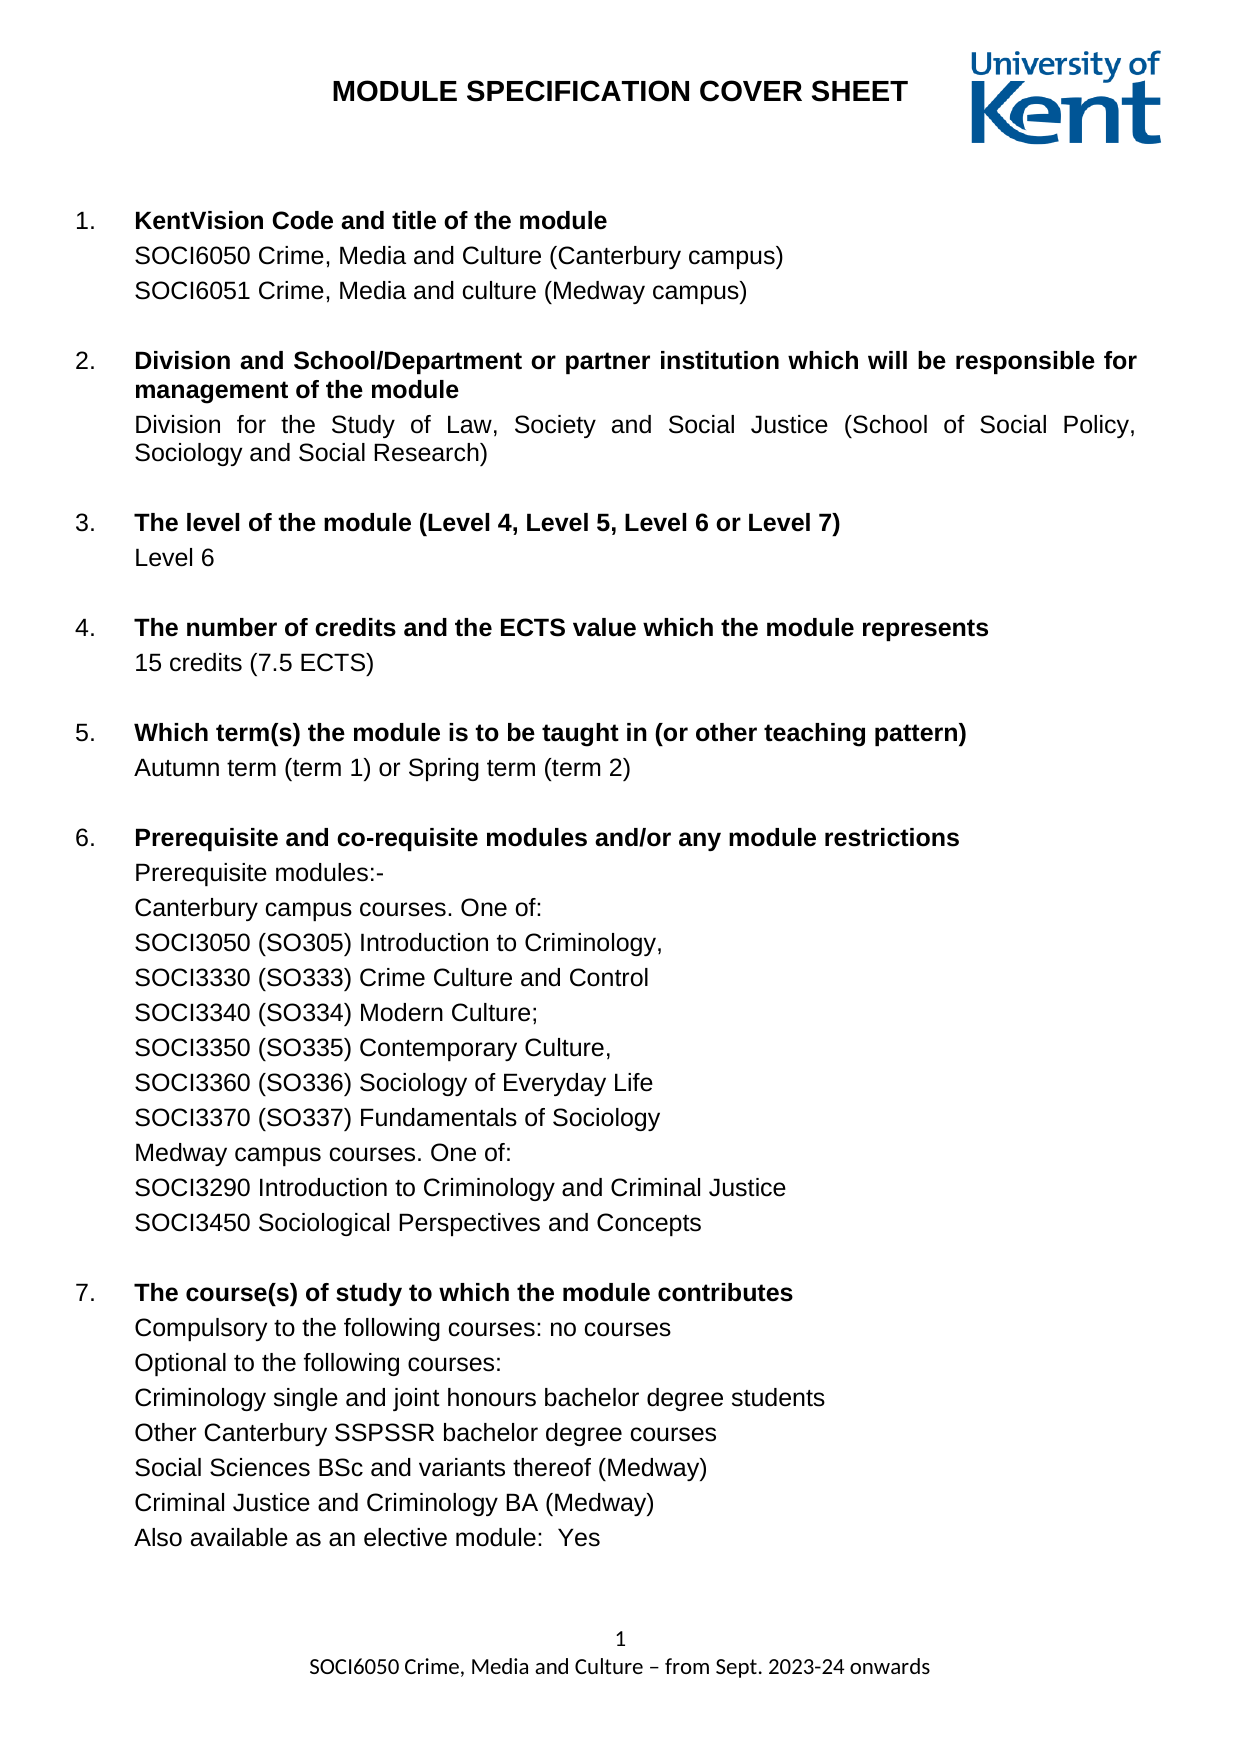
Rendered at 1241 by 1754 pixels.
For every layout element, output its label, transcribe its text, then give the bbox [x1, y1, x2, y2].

text KentVision Code and title of the module [75, 206, 1138, 235]
text Medway campus courses. One of: [134, 1138, 1138, 1167]
text SOCI3370 (SO337) Fundamentals of Sociology [134, 1103, 1138, 1132]
text SOCI3330 (SO333) Crime Culture and Control [134, 963, 1138, 992]
text Canterbury campus courses. One of: [134, 893, 1138, 922]
text Social Sciences BSc and variants thereof (Medway) [134, 1453, 1138, 1482]
text Prerequisite modules:- [134, 858, 1138, 887]
subtitle Which term(s) the module is to be taught in (or other teaching pattern) [75, 718, 1138, 747]
text SOCI6051 Crime, Media and culture (Medway campus) [134, 276, 1138, 305]
text SOCI3340 (SO334) Modern Culture; [134, 998, 1138, 1027]
text Division for the Study of Law, Society and Social Justice (School of Social Policy, Sociology and Social Research) [134, 410, 1138, 467]
text Compulsory to the following courses: no courses [134, 1313, 1138, 1342]
text SOCI3290 Introduction to Criminology and Criminal Justice [134, 1173, 1138, 1202]
text Also available as an elective module: Yes [134, 1523, 1138, 1552]
text Autumn term (term 1) or Spring term (term 2) [134, 753, 1138, 782]
subtitle The course(s) of study to which the module contributes [75, 1278, 1138, 1307]
text SOCI3450 Sociological Perspectives and Concepts [134, 1208, 1138, 1237]
text SOCI3050 (SO305) Introduction to Criminology, [134, 928, 1138, 957]
text Criminal Justice and Criminology BA (Medway) [134, 1488, 1138, 1517]
text SOCI3350 (SO335) Contemporary Culture, [134, 1033, 1138, 1062]
subtitle The level of the module (Level 4, Level 5, Level 6 or Level 7) [75, 508, 1138, 537]
subtitle Division and School/Department or partner institution which will be responsible for management of the module [75, 346, 1138, 403]
picture [970, 48, 1163, 145]
text Optional to the following courses: [134, 1348, 1138, 1377]
text Other Canterbury SSPSSR bachelor degree courses [134, 1418, 1138, 1447]
text Criminology single and joint honours bachelor degree students [134, 1383, 1138, 1412]
text SOCI6050 Crime, Media and Culture (Canterbury campus) [134, 241, 1138, 270]
subtitle Prerequisite and co-requisite modules and/or any module restrictions [75, 823, 1138, 852]
text SOCI3360 (SO336) Sociology of Everyday Life [134, 1068, 1138, 1097]
subtitle The number of credits and the ECTS value which the module represents [75, 613, 1138, 642]
text 15 credits (7.5 ECTS) [134, 648, 1138, 677]
text Level 6 [134, 543, 1138, 572]
